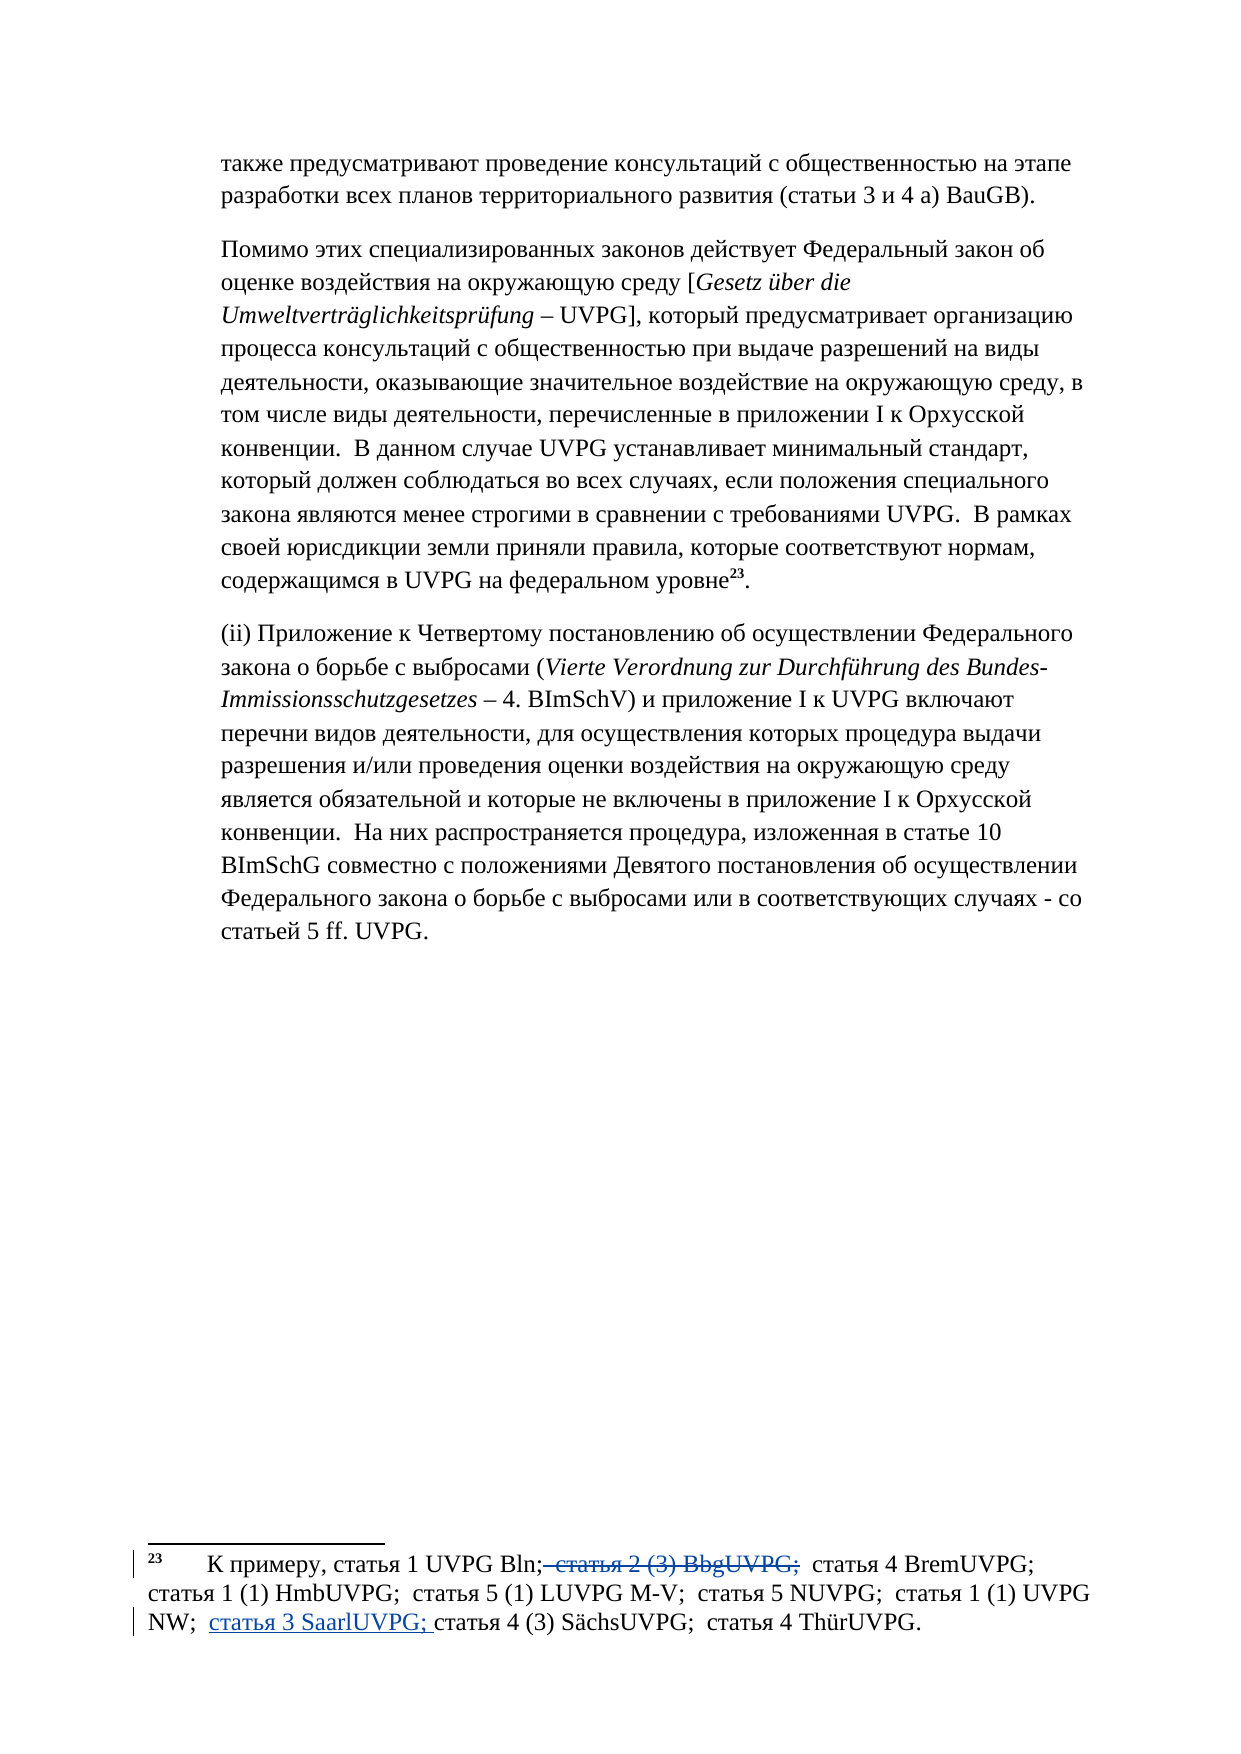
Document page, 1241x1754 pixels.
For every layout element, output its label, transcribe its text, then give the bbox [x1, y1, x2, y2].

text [221, 148, 1093, 209]
text Помимо этих специализированных законов действует Федеральный закон об оценке воздействия на окружающую среду [Gesetz über die Umweltverträglichkeitsprüfung – UVPG], который предусматривает организацию процесса консультаций с общественностью при выдаче разрешений на виды деятельности, оказывающие значительное воздействие на окружающую среду, в том числе виды деятельности, перечисленные в приложении I к Орхусской конвенции. В данном случае UVPG устанавливает минимальный стандарт, который должен соблюдаться во всех случаях, если положения специального закона являются менее строгими в сравнении с требованиями UVPG. В рамках своей юрисдикции земли приняли правила, которые соответствуют нормам, содержащимся в UVPG на федеральном уровне. [221, 234, 1093, 593]
text (ii) Приложение к Четвертому постановлению об осуществлении Федерального закона о борьбе с выбросами (Vierte Verordnung zur Durchführung des Bundes-Immissionsschutzgesetzes – 4. BImSchV) и приложение I к UVPG включают перечни видов деятельности, для осуществления которых процедура выдачи разрешения и/или проведения оценки воздействия на окружающую среду является обязательной и которые не включены в приложение I к Орхусской конвенции. На них распространяется процедура, изложенная в статье 10 BImSchG совместно с положениями Девятого постановления об осуществлении Федерального закона о борьбе с выбросами или в соответствующих случаях - со статьей 5 ff. UVPG. [221, 618, 1093, 944]
